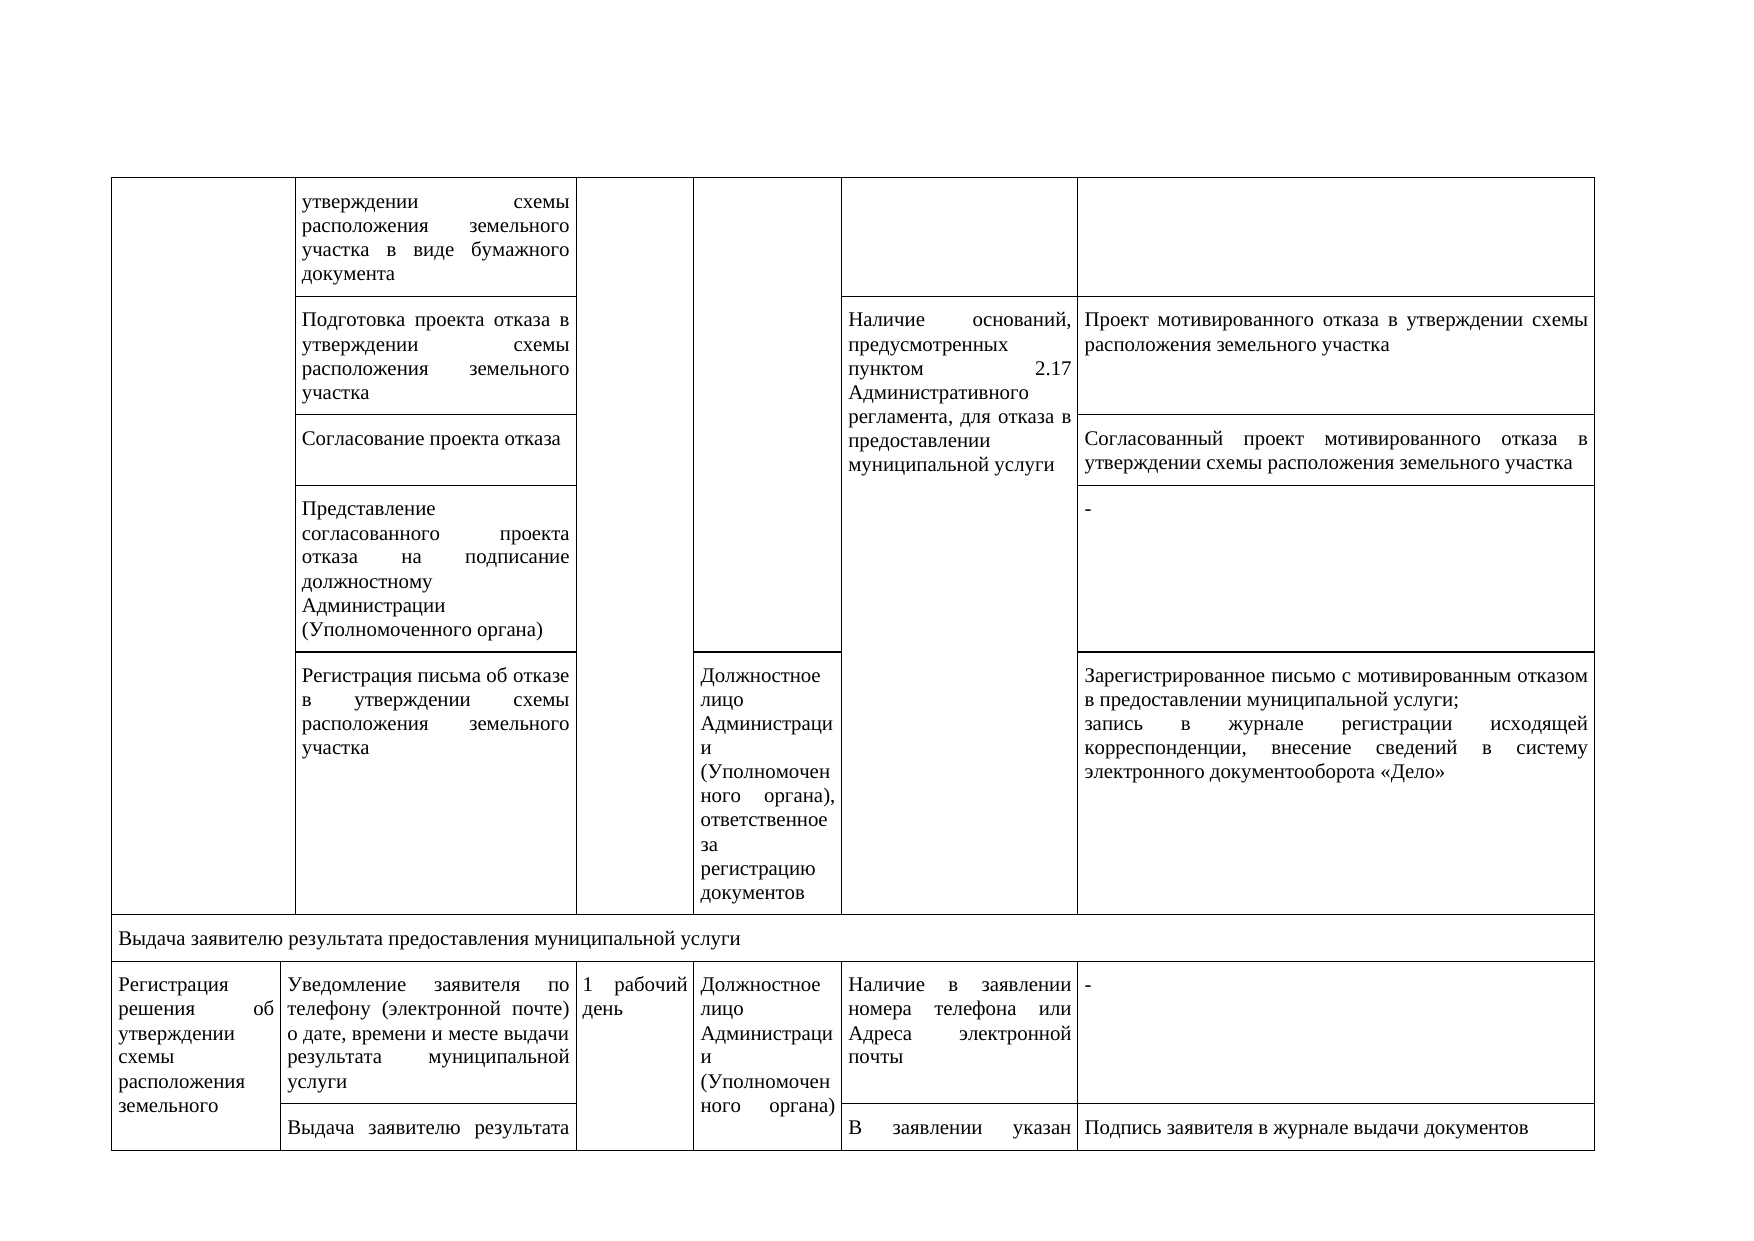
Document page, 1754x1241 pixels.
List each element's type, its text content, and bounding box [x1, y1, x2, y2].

table_cell Уведомление заявителя по телефону (электронной почте) о дате, времени и месте выдачи результата муниципальной услуги [281, 962, 576, 1103]
table_cell Выдача заявителю результата предоставления муниципальной услуги [112, 915, 1594, 961]
table_cell 1 рабочий день [577, 962, 693, 1149]
table_cell Должностное лицо Администрации (Уполномоченного органа) ответственное за предоставление муниципальной услуги [694, 962, 841, 1149]
table_cell Зарегистрированное письмо с мотивированным отказом в предоставлении муниципальной услуги; запись в журнале регистрации исходящей корреспонденции, внесение сведений в систему электронного документооборота «Дело» [1078, 653, 1594, 914]
table_cell Проект мотивированного отказа в утверждении схемы расположения земельного участка [1078, 297, 1594, 414]
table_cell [296, 178, 576, 296]
table_cell Регистрация письма об отказе в утверждении схемы расположения земельного участка [296, 653, 576, 914]
table_cell Регистрация решения об утверждении схемы расположения земельного участка либо регистрация письма с мотивированным отказом в предоставлении муниципальной услуги [112, 962, 280, 1149]
table_cell - [1078, 962, 1594, 1103]
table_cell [1078, 178, 1594, 296]
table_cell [694, 178, 841, 651]
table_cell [281, 1104, 576, 1149]
table_cell Подготовка проекта отказа в утверждении схемы расположения земельного участка [296, 297, 576, 414]
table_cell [842, 1104, 1077, 1149]
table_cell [1078, 1104, 1594, 1149]
table_cell - [1078, 486, 1594, 651]
table_cell Наличие оснований, предусмотренных пунктом 2.17 Административного регламента, для отказа в предоставлении муниципальной услуги [842, 297, 1077, 914]
table_cell Согласование проекта отказа [296, 415, 576, 485]
table_cell Наличие в заявлении номера телефона или Адреса электронной почты [842, 962, 1077, 1103]
table_cell Согласованный проект мотивированного отказа в утверждении схемы расположения земельного участка [1078, 415, 1594, 485]
table_cell Должностное лицо Администрации (Уполномоченного органа), ответственное за регистрацию документов [694, 653, 841, 914]
table_cell Представление согласованного проекта отказа на подписание должностному Администрации (Уполномоченного органа) [296, 486, 576, 651]
